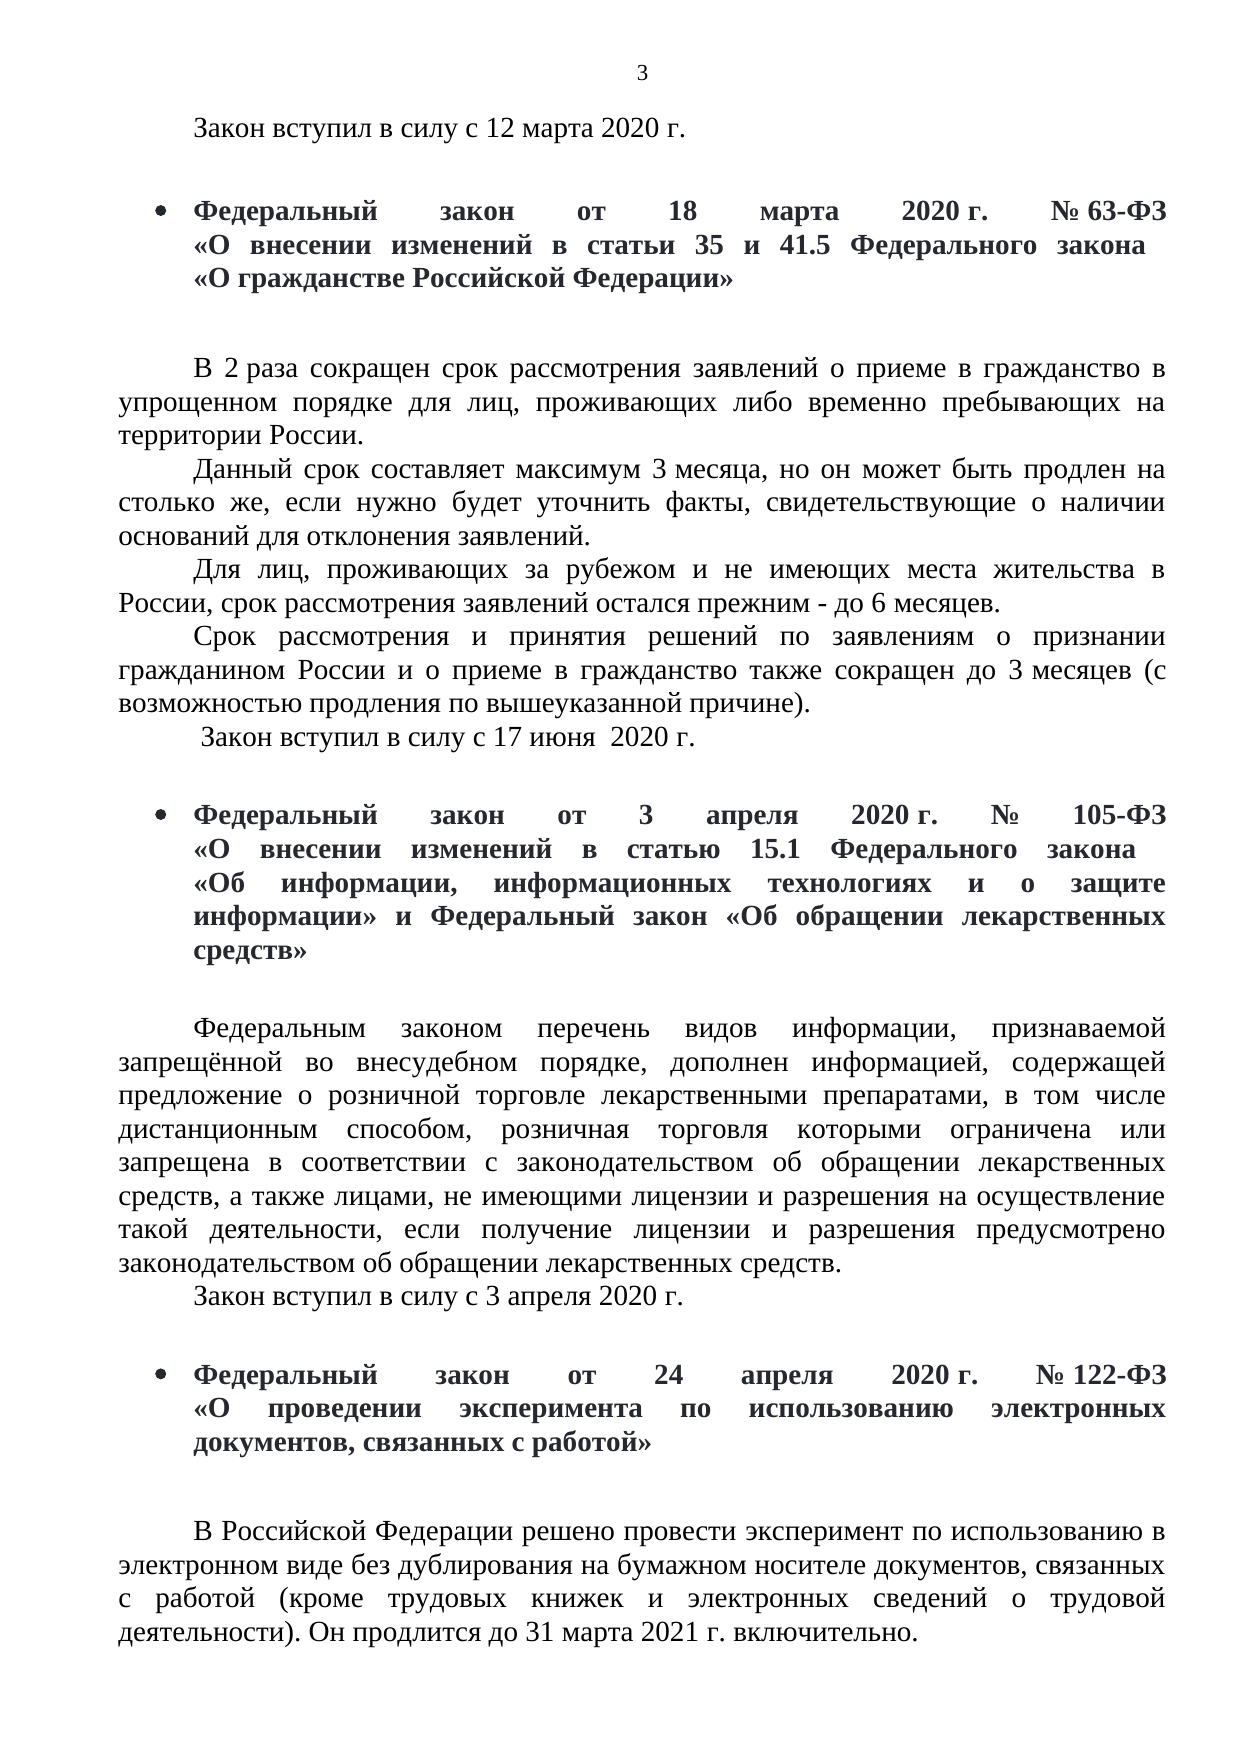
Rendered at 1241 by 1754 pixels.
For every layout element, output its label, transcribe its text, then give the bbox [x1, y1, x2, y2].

list Федеральный закон от 3 апреля 2020 г. № 105-ФЗ «О внесении изменений в статью 15.1 Федерального закона «Об информации, информационных технологиях и о защите информации» и Федеральный закон «Об обращении лекарственных средств» [156, 797, 1167, 965]
text Закон вступил в силу с 3 апреля 2020 г. [118, 1278, 1167, 1312]
text Для лиц, проживающих за рубежом и не имеющих места жительства в России, срок рассмотрения заявлений остался прежним - до 6 месяцев. [118, 551, 1167, 618]
list Федеральный закон от 24 апреля 2020 г. № 122-ФЗ «О проведении эксперимента по использованию электронных документов, связанных с работой» [156, 1357, 1167, 1457]
text В 2 раза сокращен срок рассмотрения заявлений о приеме в гражданство в упрощенном порядке для лиц, проживающих либо временно пребывающих на территории России. [118, 350, 1167, 451]
text Закон вступил в силу с 17 июня 2020 г. [118, 719, 1167, 753]
text Срок рассмотрения и принятия решений по заявлениям о признании гражданином России и о приеме в гражданство также сокращен до 3 месяцев (с возможностью продления по вышеуказанной причине). [118, 618, 1167, 719]
text Закон вступил в силу с 12 марта 2020 г. [118, 110, 1167, 144]
list Федеральный закон от 18 марта 2020 г. № 63-ФЗ «О внесении изменений в статьи 35 и 41.5 Федерального закона «О гражданстве Российской Федерации» [156, 193, 1167, 294]
text В Российской Федерации решено провести эксперимент по использованию в электронном виде без дублирования на бумажном носителе документов, связанных с работой (кроме трудовых книжек и электронных сведений о трудовой деятельности). Он продлится до 31 марта 2021 г. включительно. [118, 1513, 1167, 1648]
text Данный срок составляет максимум 3 месяца, но он может быть продлен на столько же, если нужно будет уточнить факты, свидетельствующие о наличии оснований для отклонения заявлений. [118, 451, 1167, 551]
text Федеральным законом перечень видов информации, признаваемой запрещённой во внесудебном порядке, дополнен информацией, содержащей предложение о розничной торговле лекарственными препаратами, в том числе дистанционным способом, розничная торговля которыми ограничена или запрещена в соответствии с законодательством об обращении лекарственных средств, а также лицами, не имеющими лицензии и разрешения на осуществление такой деятельности, если получение лицензии и разрешения предусмотрено законодательством об обращении лекарственных средств. [118, 1010, 1167, 1278]
